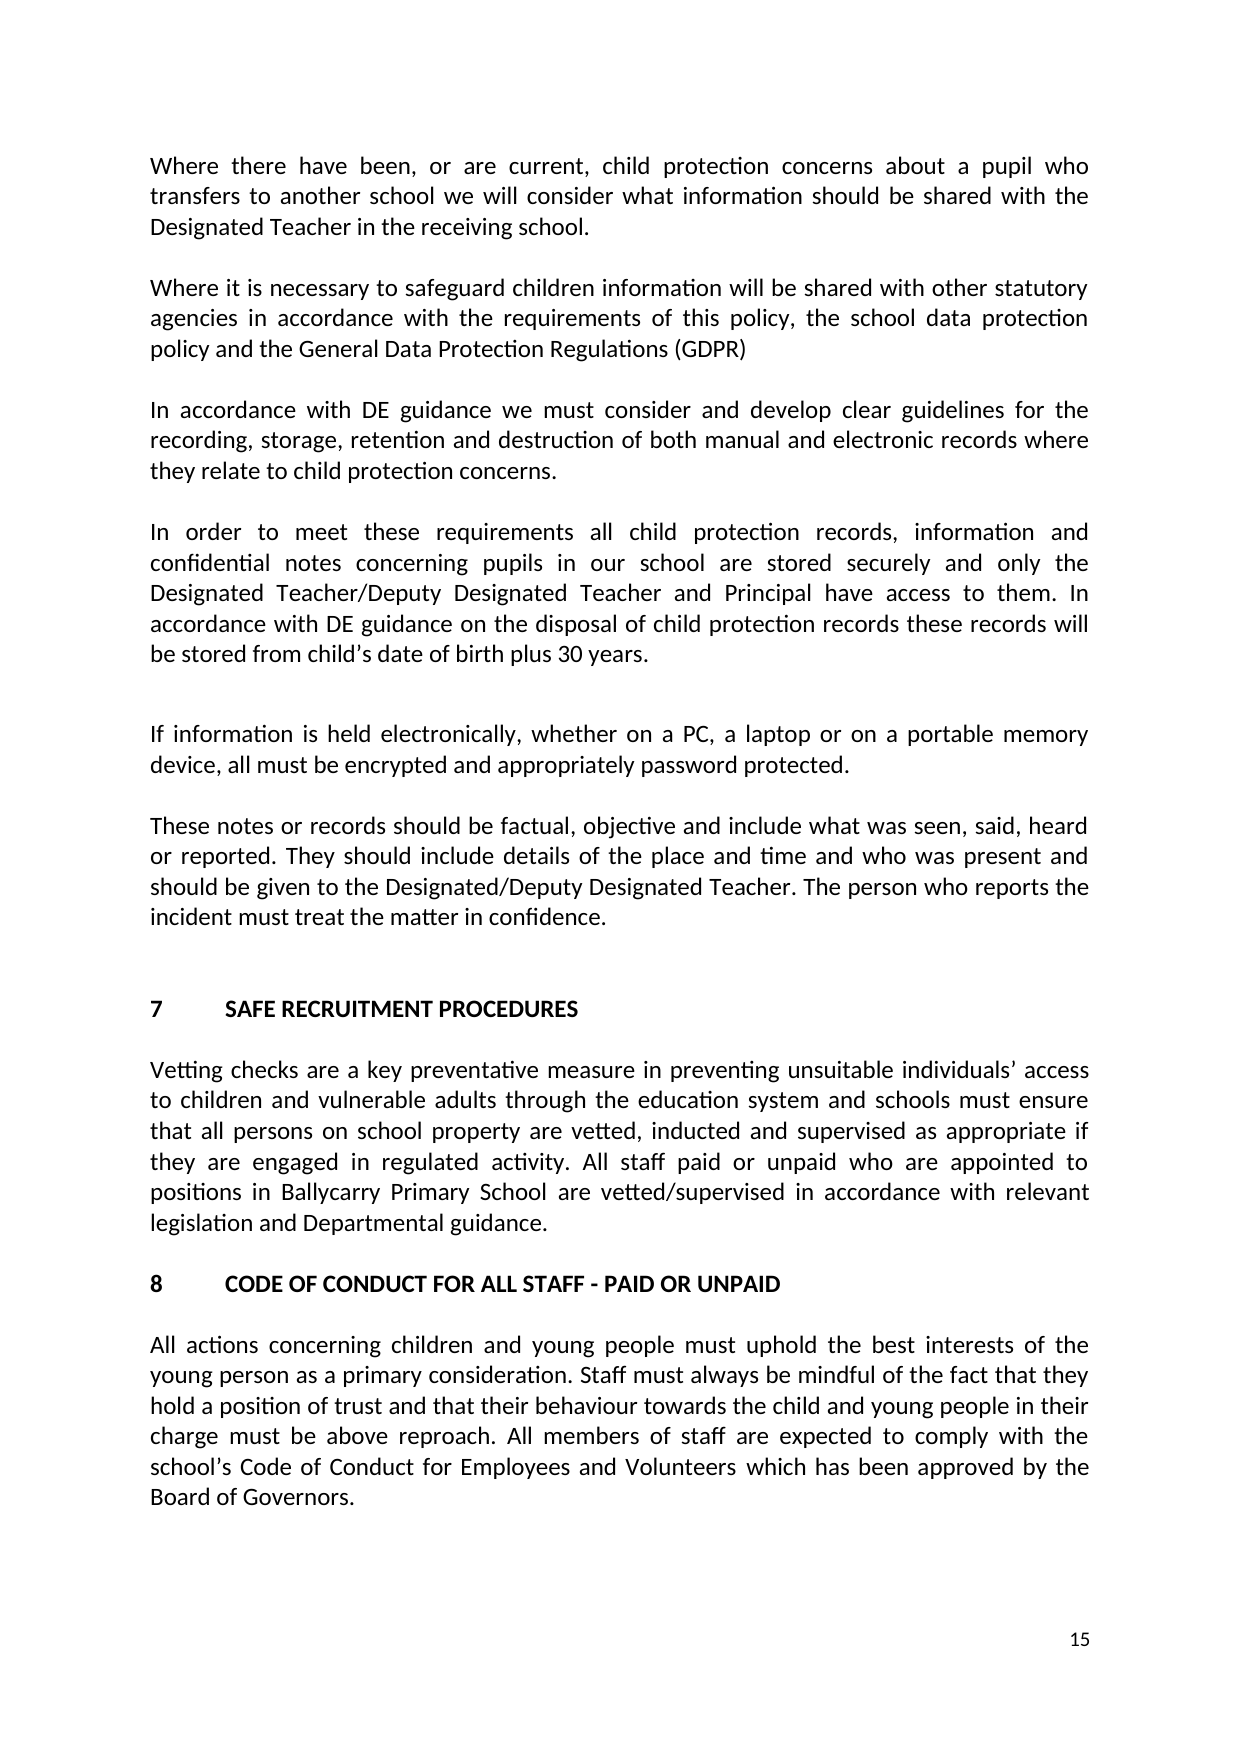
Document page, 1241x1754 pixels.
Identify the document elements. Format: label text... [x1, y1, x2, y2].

text These notes or records should be factual, objective and include what was seen, said, heard or reported. They should include details of the place and time and who was present and should be given to the Designated/Deputy Designated Teacher. The person who reports the incident must treat the matter in confidence. [150, 810, 1090, 932]
text In accordance with DE guidance we must consider and develop clear guidelines for the recording, storage, retention and destruction of both manual and electronic records where they relate to child protection concerns. [150, 394, 1090, 486]
text 8 CODE OF CONDUCT FOR ALL STAFF - PAID OR UNPAID [150, 1268, 1090, 1298]
text Vetting checks are a key preventative measure in preventing unsuitable individuals’ access to children and vulnerable adults through the education system and schools must ensure that all persons on school property are vetted, inducted and supervised as appropriate if they are engaged in regulated activity. All staff paid or unpaid who are appointed to positions in Ballycarry Primary School are vetted/supervised in accordance with relevant legislation and Departmental guidance. [150, 1054, 1090, 1237]
text All actions concerning children and young people must uphold the best interests of the young person as a primary consideration. Staff must always be mindful of the fact that they hold a position of trust and that their behaviour towards the child and young people in their charge must be above reproach. All members of staff are expected to comply with the school’s Code of Conduct for Employees and Volunteers which has been approved by the Board of Governors. [150, 1329, 1090, 1512]
subtitle In order to meet these requirements all child protection records, information and confidential notes concerning pupils in our school are stored securely and only the Designated Teacher/Deputy Designated Teacher and Principal have access to them. In accordance with DE guidance on the disposal of child protection records these records will be stored from child’s date of birth plus 30 years. [150, 516, 1090, 669]
text Where it is necessary to safeguard children information will be shared with other statutory agencies in accordance with the requirements of this policy, the school data protection policy and the General Data Protection Regulations (GDPR) [150, 272, 1090, 364]
text 7 SAFE RECRUITMENT PROCEDURES [150, 993, 1090, 1024]
text Where there have been, or are current, child protection concerns about a pupil who transfers to another school we will consider what information should be shared with the Designated Teacher in the receiving school. [150, 150, 1090, 242]
text If information is held electronically, whether on a PC, a laptop or on a portable memory device, all must be encrypted and appropriately password protected. [150, 718, 1090, 779]
